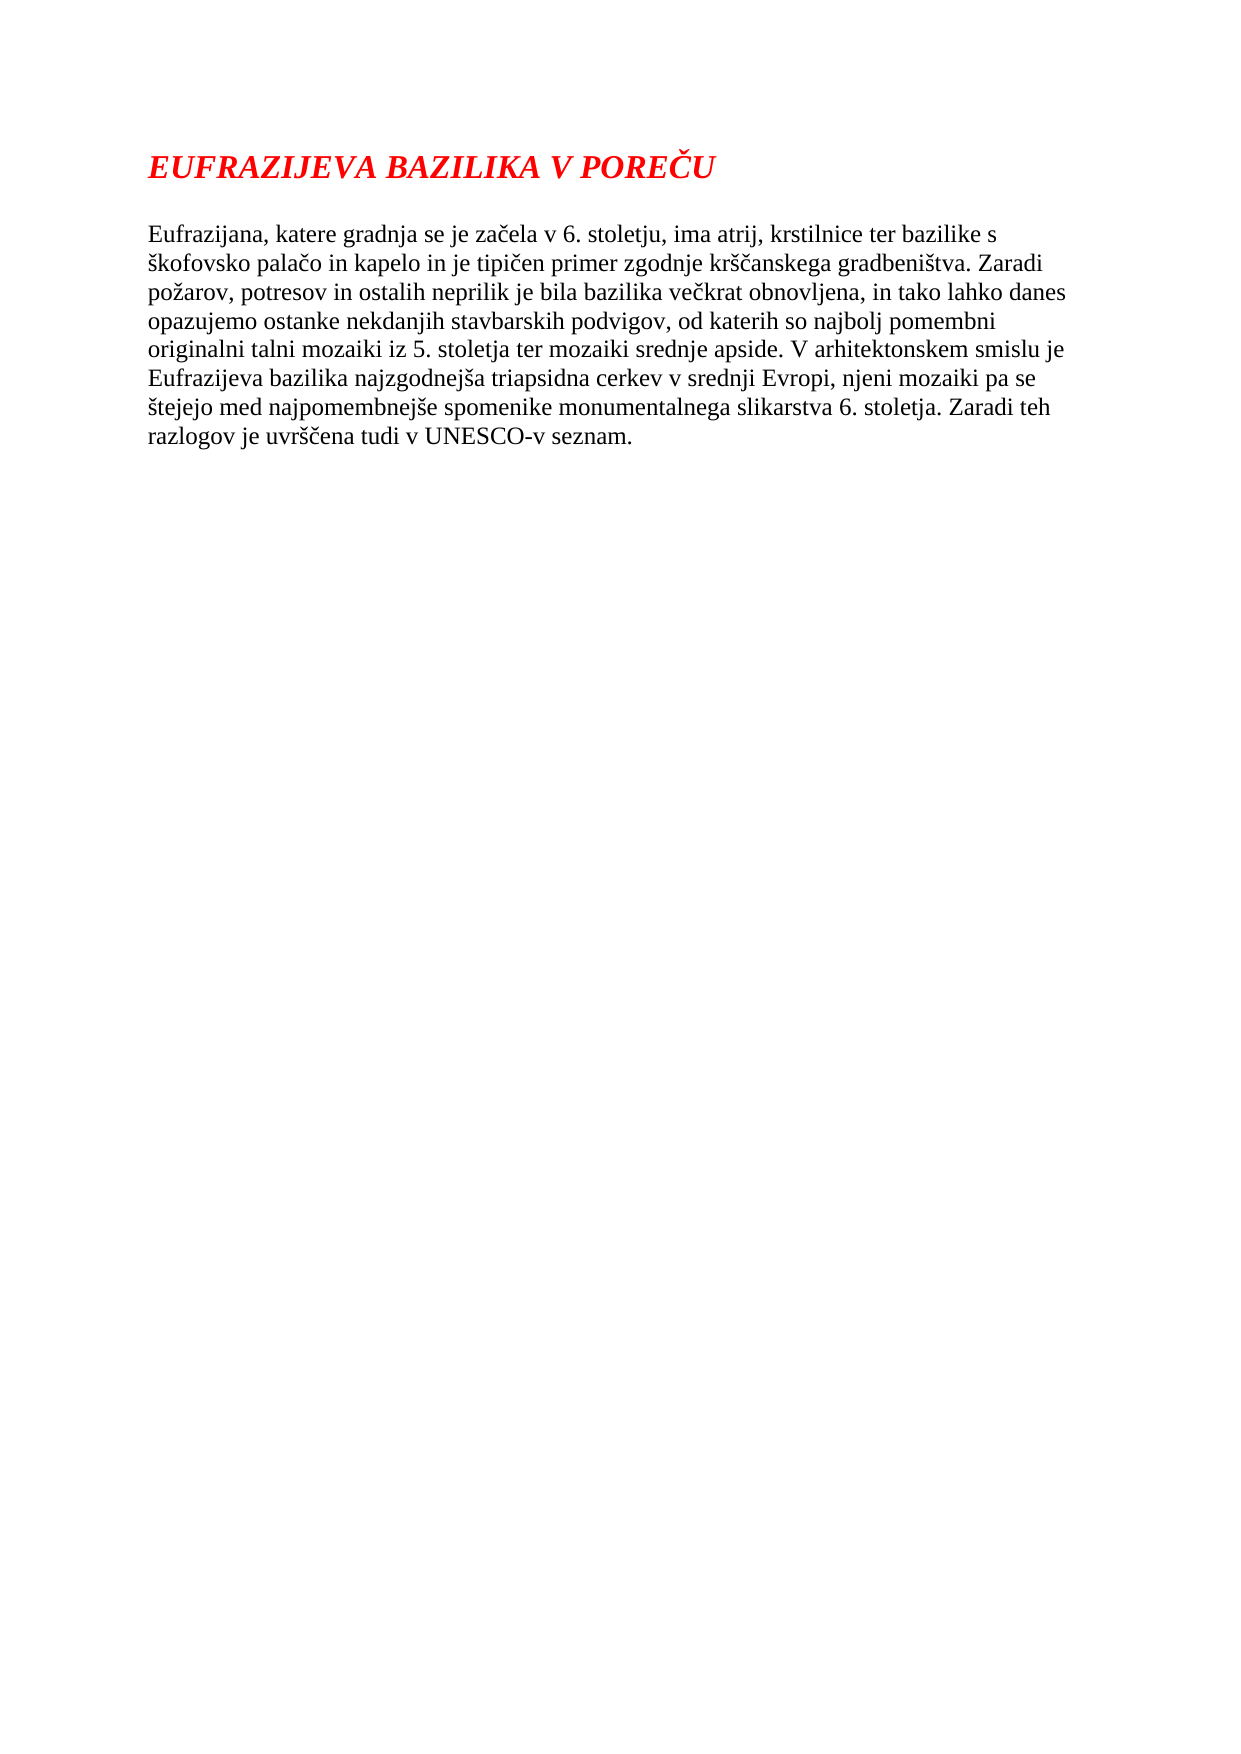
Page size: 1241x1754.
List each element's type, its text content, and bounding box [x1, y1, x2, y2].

text Eufrazijana, katere gradnja se je začela v 6. stoletju, ima atrij, krstilnice ter bazilike s škofovsko palačo in kapelo in je tipičen primer zgodnje krščanskega gradbeništva. Zaradi požarov, potresov in ostalih neprilik je bila bazilika večkrat obnovljena, in tako lahko danes opazujemo ostanke nekdanjih stavbarskih podvigov, od katerih so najbolj pomembni originalni talni mozaiki iz 5. stoletja ter mozaiki srednje apside. V arhitektonskem smislu je Eufrazijeva bazilika najzgodnejša triapsidna cerkev v srednji Evropi, njeni mozaiki pa se štejejo med najpomembnejše spomenike monumentalnega slikarstva 6. stoletja. Zaradi teh razlogov je uvrščena tudi v UNESCO-v seznam. [148, 219, 1093, 449]
text EUFRAZIJEVA BAZILIKA V POREČU [148, 148, 1093, 186]
